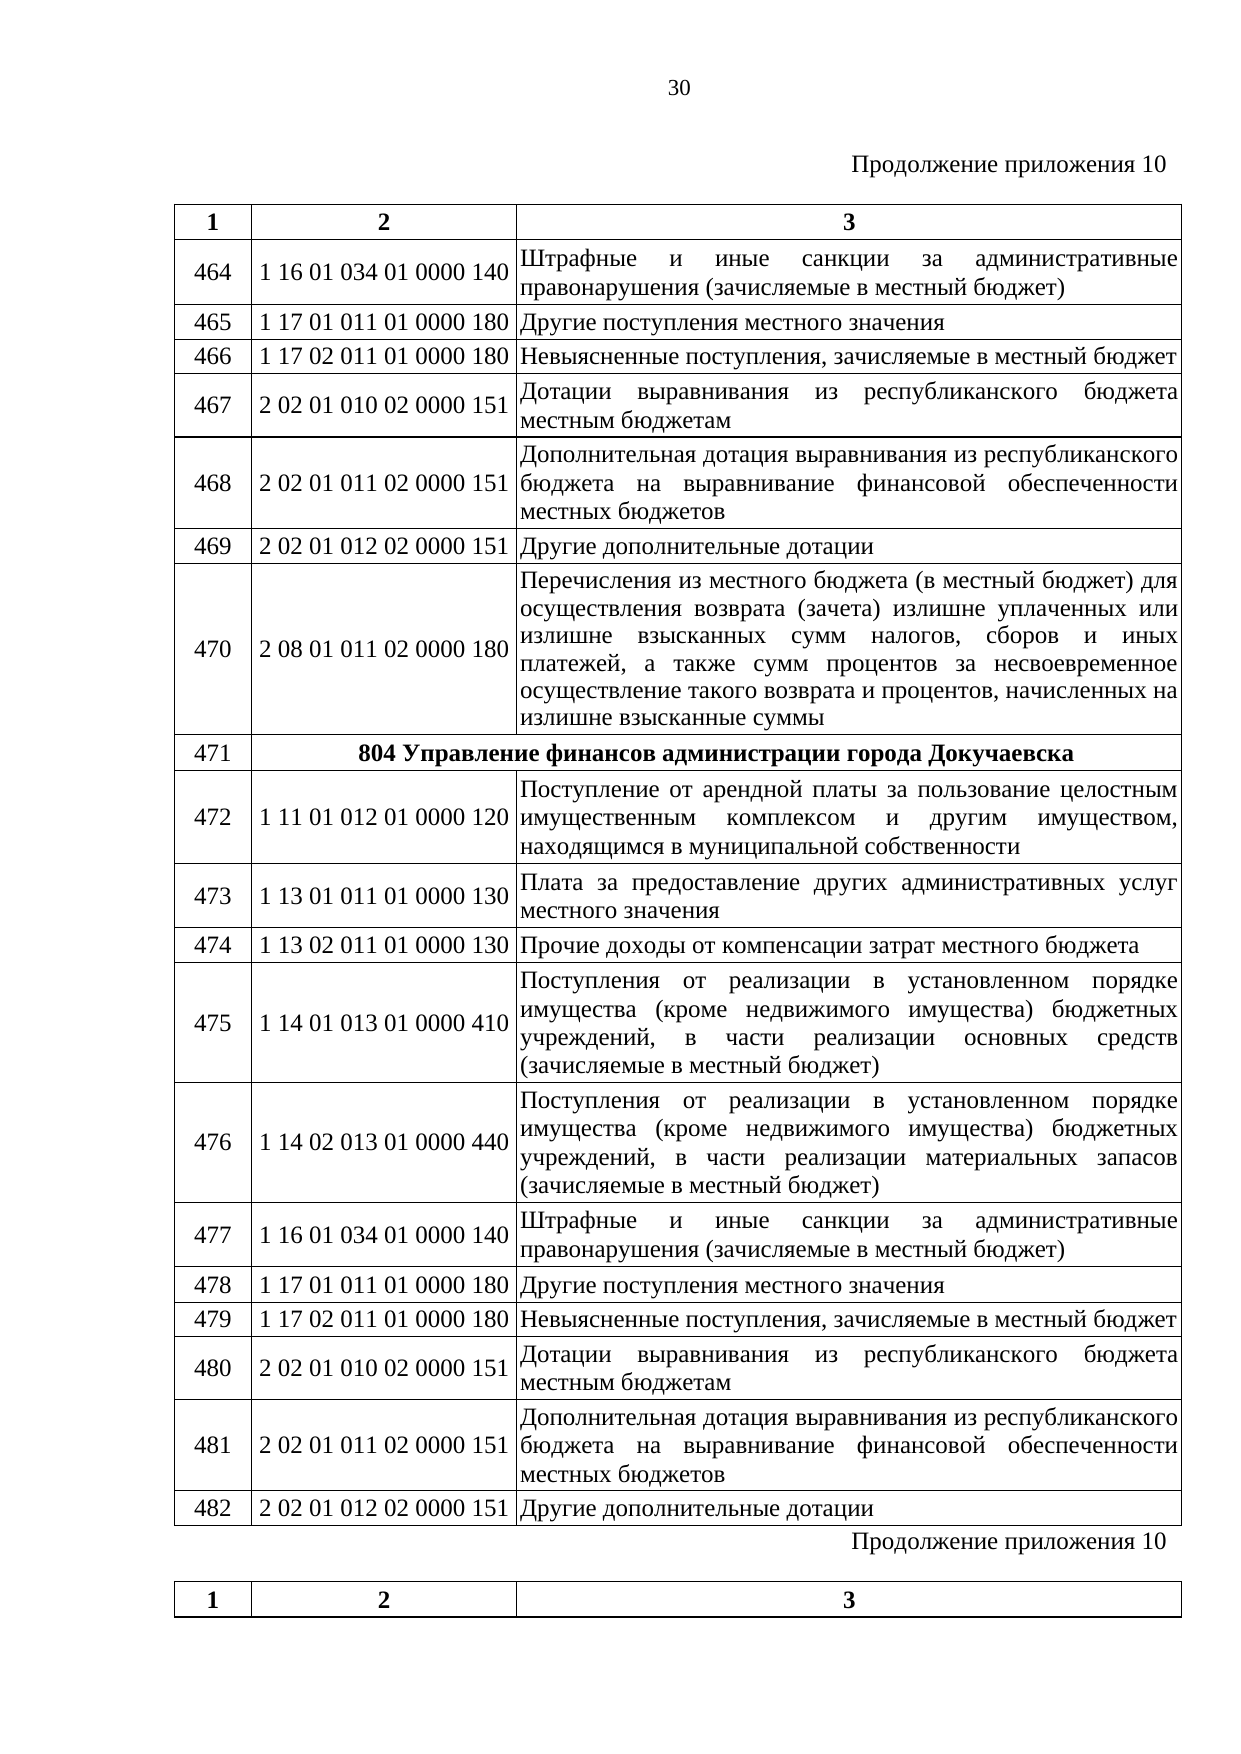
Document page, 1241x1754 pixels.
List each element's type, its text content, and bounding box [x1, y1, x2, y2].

table_cell 480 [175, 1337, 251, 1399]
table_cell 1 13 01 011 01 0000 130 [252, 864, 516, 927]
table_cell 468 [175, 438, 251, 528]
table_cell 475 [175, 963, 251, 1082]
table_cell Другие дополнительные дотации [517, 1491, 1181, 1525]
table_cell 2 08 01 011 02 0000 180 [252, 564, 516, 734]
table_cell Невыясненные поступления, зачисляемые в местный бюджет [517, 1303, 1181, 1336]
table_cell Плата за предоставление других административных услуг местного значения [517, 864, 1181, 927]
table_cell 477 [175, 1203, 251, 1266]
table_header 3 [517, 1582, 1181, 1616]
table_cell 464 [175, 240, 251, 303]
table_cell 2 02 01 010 02 0000 151 [252, 374, 516, 436]
table_cell 482 [175, 1491, 251, 1525]
table_cell 478 [175, 1267, 251, 1302]
table_cell 1 17 01 011 01 0000 180 [252, 1267, 516, 1302]
table_header 2 [252, 205, 516, 239]
table_cell 2 02 01 011 02 0000 151 [252, 438, 516, 528]
table_cell 1 14 02 013 01 0000 440 [252, 1083, 516, 1202]
table_cell 474 [175, 928, 251, 962]
text Продолжение приложения 10 [177, 1526, 1167, 1555]
table_cell 465 [175, 305, 251, 339]
table_cell Другие дополнительные дотации [517, 529, 1181, 563]
table_cell 1 17 02 011 01 0000 180 [252, 1303, 516, 1336]
table_cell 1 17 02 011 01 0000 180 [252, 340, 516, 373]
table_cell 1 13 02 011 01 0000 130 [252, 928, 516, 962]
table_cell Прочие доходы от компенсации затрат местного бюджета [517, 928, 1181, 962]
table_header 1 [175, 1582, 251, 1616]
table_cell 1 16 01 034 01 0000 140 [252, 1203, 516, 1266]
table_header 3 [517, 205, 1181, 239]
table_cell 1 17 01 011 01 0000 180 [252, 305, 516, 339]
table_cell Штрафные и иные санкции за административные правонарушения (зачисляемые в местный бюджет) [517, 240, 1181, 303]
table_cell 471 [175, 735, 251, 770]
table_cell 481 [175, 1400, 251, 1490]
table_cell 476 [175, 1083, 251, 1202]
table_cell 479 [175, 1303, 251, 1336]
table_cell Поступления от реализации в установленном порядке имущества (кроме недвижимого имущества) бюджетных учреждений, в части реализации материальных запасов (зачисляемые в местный бюджет) [517, 1083, 1181, 1202]
table_cell 1 16 01 034 01 0000 140 [252, 240, 516, 303]
table_cell 467 [175, 374, 251, 436]
table_cell Дотации выравнивания из республиканского бюджета местным бюджетам [517, 1337, 1181, 1399]
table_cell 2 02 01 012 02 0000 151 [252, 1491, 516, 1525]
table_cell Другие поступления местного значения [517, 305, 1181, 339]
table_cell Дополнительная дотация выравнивания из республиканского бюджета на выравнивание финансовой обеспеченности местных бюджетов [517, 1400, 1181, 1490]
table_cell Другие поступления местного значения [517, 1267, 1181, 1302]
table_cell Невыясненные поступления, зачисляемые в местный бюджет [517, 340, 1181, 373]
table_cell 1 11 01 012 01 0000 120 [252, 771, 516, 863]
table_cell 1 14 01 013 01 0000 410 [252, 963, 516, 1082]
table_cell 473 [175, 864, 251, 927]
table_cell Поступление от арендной платы за пользование целостным имущественным комплексом и другим имуществом, находящимся в муниципальной собственности [517, 771, 1181, 863]
table_cell 469 [175, 529, 251, 563]
table_cell 804 Управление финансов администрации города Докучаевска [252, 735, 1181, 770]
table_cell 2 02 01 012 02 0000 151 [252, 529, 516, 563]
table_cell Поступления от реализации в установленном порядке имущества (кроме недвижимого имущества) бюджетных учреждений, в части реализации основных средств (зачисляемые в местный бюджет) [517, 963, 1181, 1082]
table_cell 2 02 01 011 02 0000 151 [252, 1400, 516, 1490]
table_cell Штрафные и иные санкции за административные правонарушения (зачисляемые в местный бюджет) [517, 1203, 1181, 1266]
table_cell Перечисления из местного бюджета (в местный бюджет) для осуществления возврата (зачета) излишне уплаченных или излишне взысканных сумм налогов, сборов и иных платежей, а также сумм процентов за несвоевременное осуществление такого возврата и процентов, начисленных на излишне взысканные суммы [517, 564, 1181, 734]
table_cell 470 [175, 564, 251, 734]
table_cell 472 [175, 771, 251, 863]
table_header 1 [175, 205, 251, 239]
table_cell Дополнительная дотация выравнивания из республиканского бюджета на выравнивание финансовой обеспеченности местных бюджетов [517, 438, 1181, 528]
table_cell Дотации выравнивания из республиканского бюджета местным бюджетам [517, 374, 1181, 436]
table_header 2 [252, 1582, 516, 1616]
table_cell 2 02 01 010 02 0000 151 [252, 1337, 516, 1399]
table_cell 466 [175, 340, 251, 373]
text Продолжение приложения 10 [177, 149, 1167, 178]
